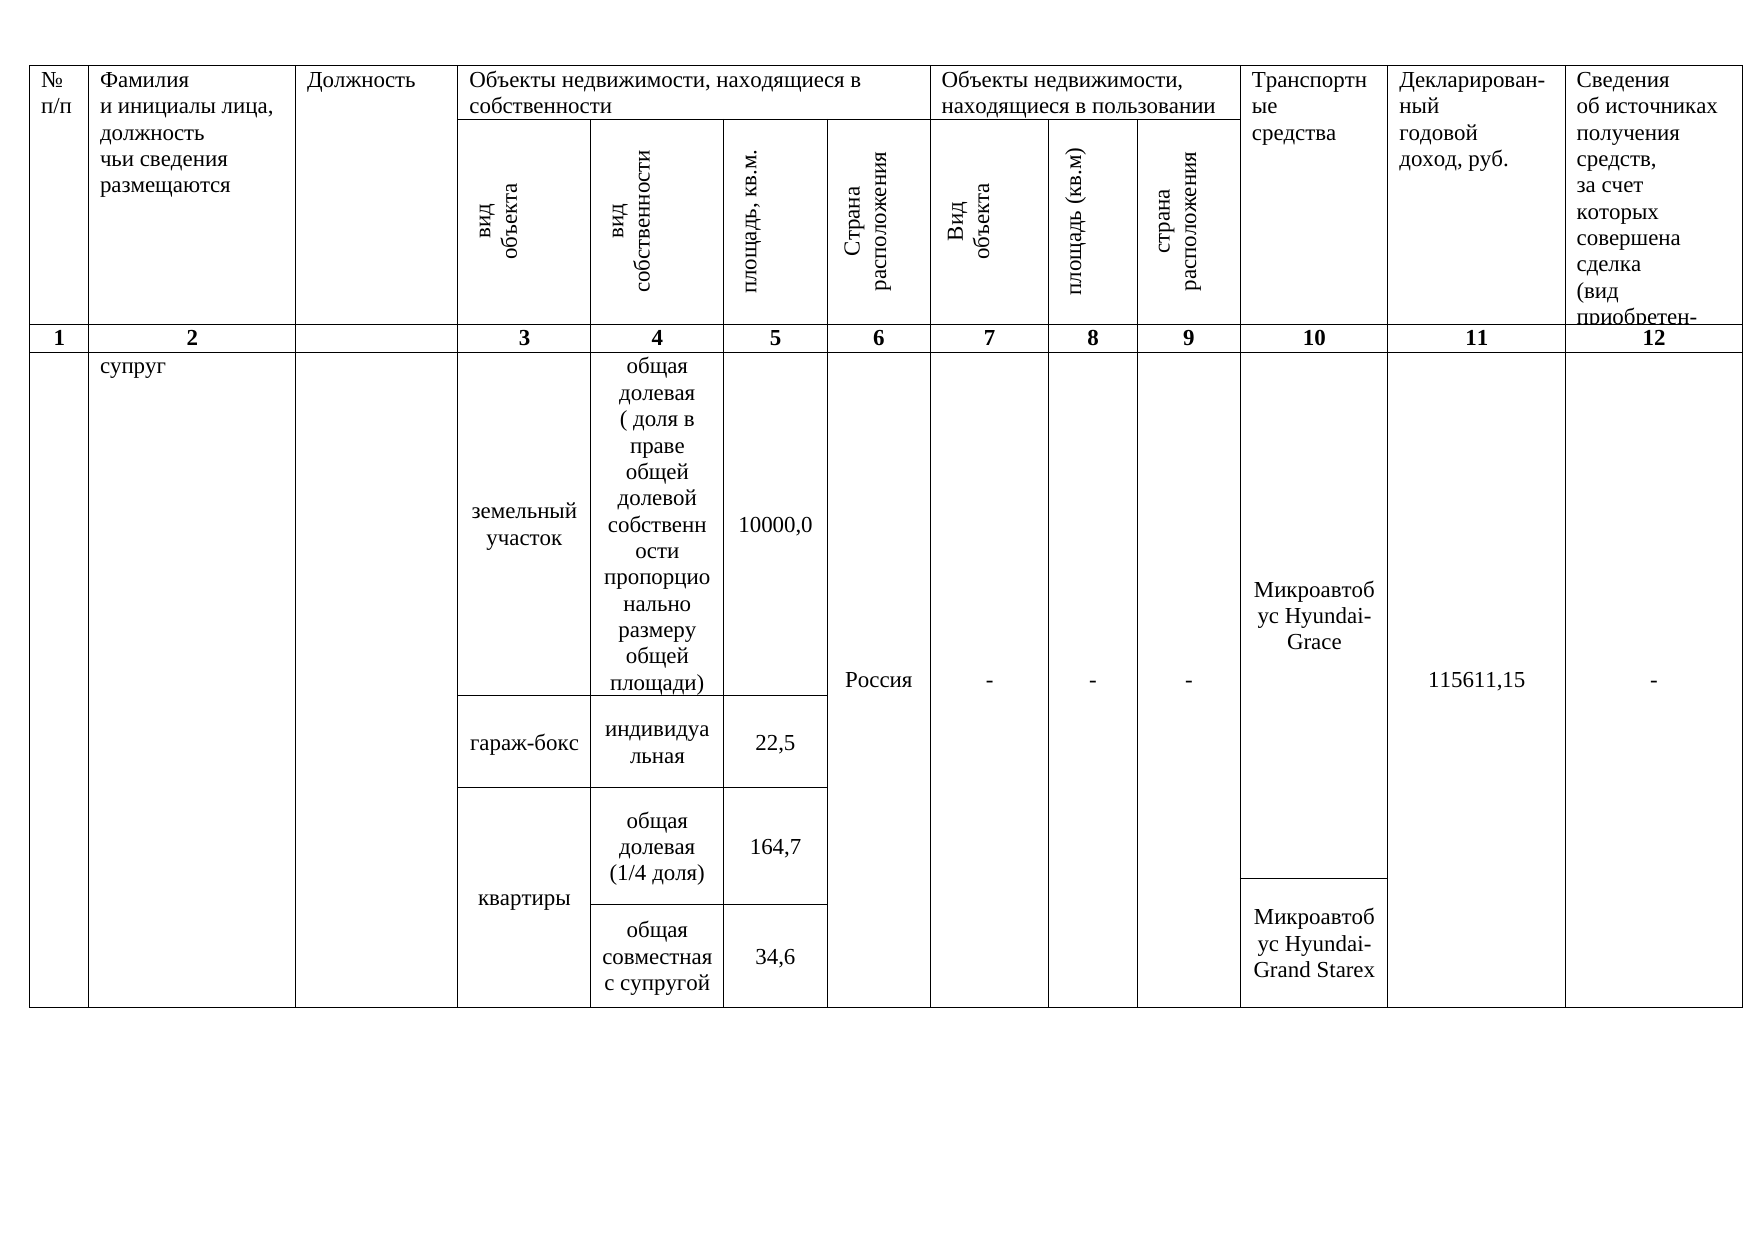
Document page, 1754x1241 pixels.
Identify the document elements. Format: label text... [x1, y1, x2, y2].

table_cell 6 [828, 325, 930, 352]
table_cell - [1049, 353, 1137, 1007]
table_header Должность [296, 66, 457, 323]
table_cell земельный участок [458, 353, 590, 695]
table_cell 8 [1049, 325, 1137, 352]
table_cell 5 [724, 325, 827, 352]
table_header Объекты недвижимости, находящиеся в собственности [458, 66, 930, 119]
table_header Транспортные средства [1241, 66, 1387, 323]
table_header Объекты недвижимости, находящиеся в пользовании [931, 66, 1240, 119]
table_header Декларирован-ный годовой доход, руб. [1388, 66, 1565, 323]
table_header № п/п [30, 66, 88, 323]
table_cell Микроавтобус Hyundai-Grand Starex [1241, 879, 1387, 1007]
table_cell [296, 325, 457, 352]
table_cell 3 [458, 325, 590, 352]
table_cell общая долевая (1/4 доля) [591, 788, 723, 904]
table_cell - [1138, 353, 1240, 1007]
table_cell квартиры [458, 788, 590, 1007]
table_cell вид собственности [591, 120, 723, 323]
table_cell Страна расположения [828, 120, 930, 323]
table_cell общая долевая ( доля в праве общей долевой собственности пропорционально размеру общей площади) [591, 353, 723, 695]
table_cell 164,7 [724, 788, 827, 904]
table_header Фамилия и инициалы лица, должность чьи сведения размещаются [89, 66, 295, 323]
table_cell [296, 353, 457, 1007]
table_cell [30, 353, 88, 1007]
table_cell 10 [1241, 325, 1387, 352]
table_header Сведения об источниках получения средств, за счет которых совершена сделка (вид приобретен-ного имущества, источники) [1566, 66, 1742, 323]
table_cell Вид объекта [931, 120, 1048, 323]
table_cell 11 [1388, 325, 1565, 352]
table_cell 34,6 [724, 905, 827, 1007]
table_cell - [931, 353, 1048, 1007]
table_cell Россия [828, 353, 930, 1007]
table_cell 4 [591, 325, 723, 352]
table_cell общая совместная с супругой [591, 905, 723, 1007]
table_cell 1 [30, 325, 88, 352]
table_cell страна расположения [1138, 120, 1240, 323]
table_cell Микроавтобус Hyundai-Grace [1241, 353, 1387, 878]
table_cell 115611,15 [1388, 353, 1565, 1007]
table_cell 12 [1566, 325, 1742, 352]
table_cell гараж-бокс [458, 696, 590, 787]
table_cell 9 [1138, 325, 1240, 352]
table_cell - [1566, 353, 1742, 1007]
table_cell 2 [89, 325, 295, 352]
table_cell площадь, кв.м. [724, 120, 827, 323]
table_cell 22,5 [724, 696, 827, 787]
table_cell 10000,0 [724, 353, 827, 695]
table_cell площадь (кв.м) [1049, 120, 1137, 323]
table_cell индивидуальная [591, 696, 723, 787]
table_cell вид объекта [458, 120, 590, 323]
table_cell супруг [89, 353, 295, 1007]
table_cell 7 [931, 325, 1048, 352]
